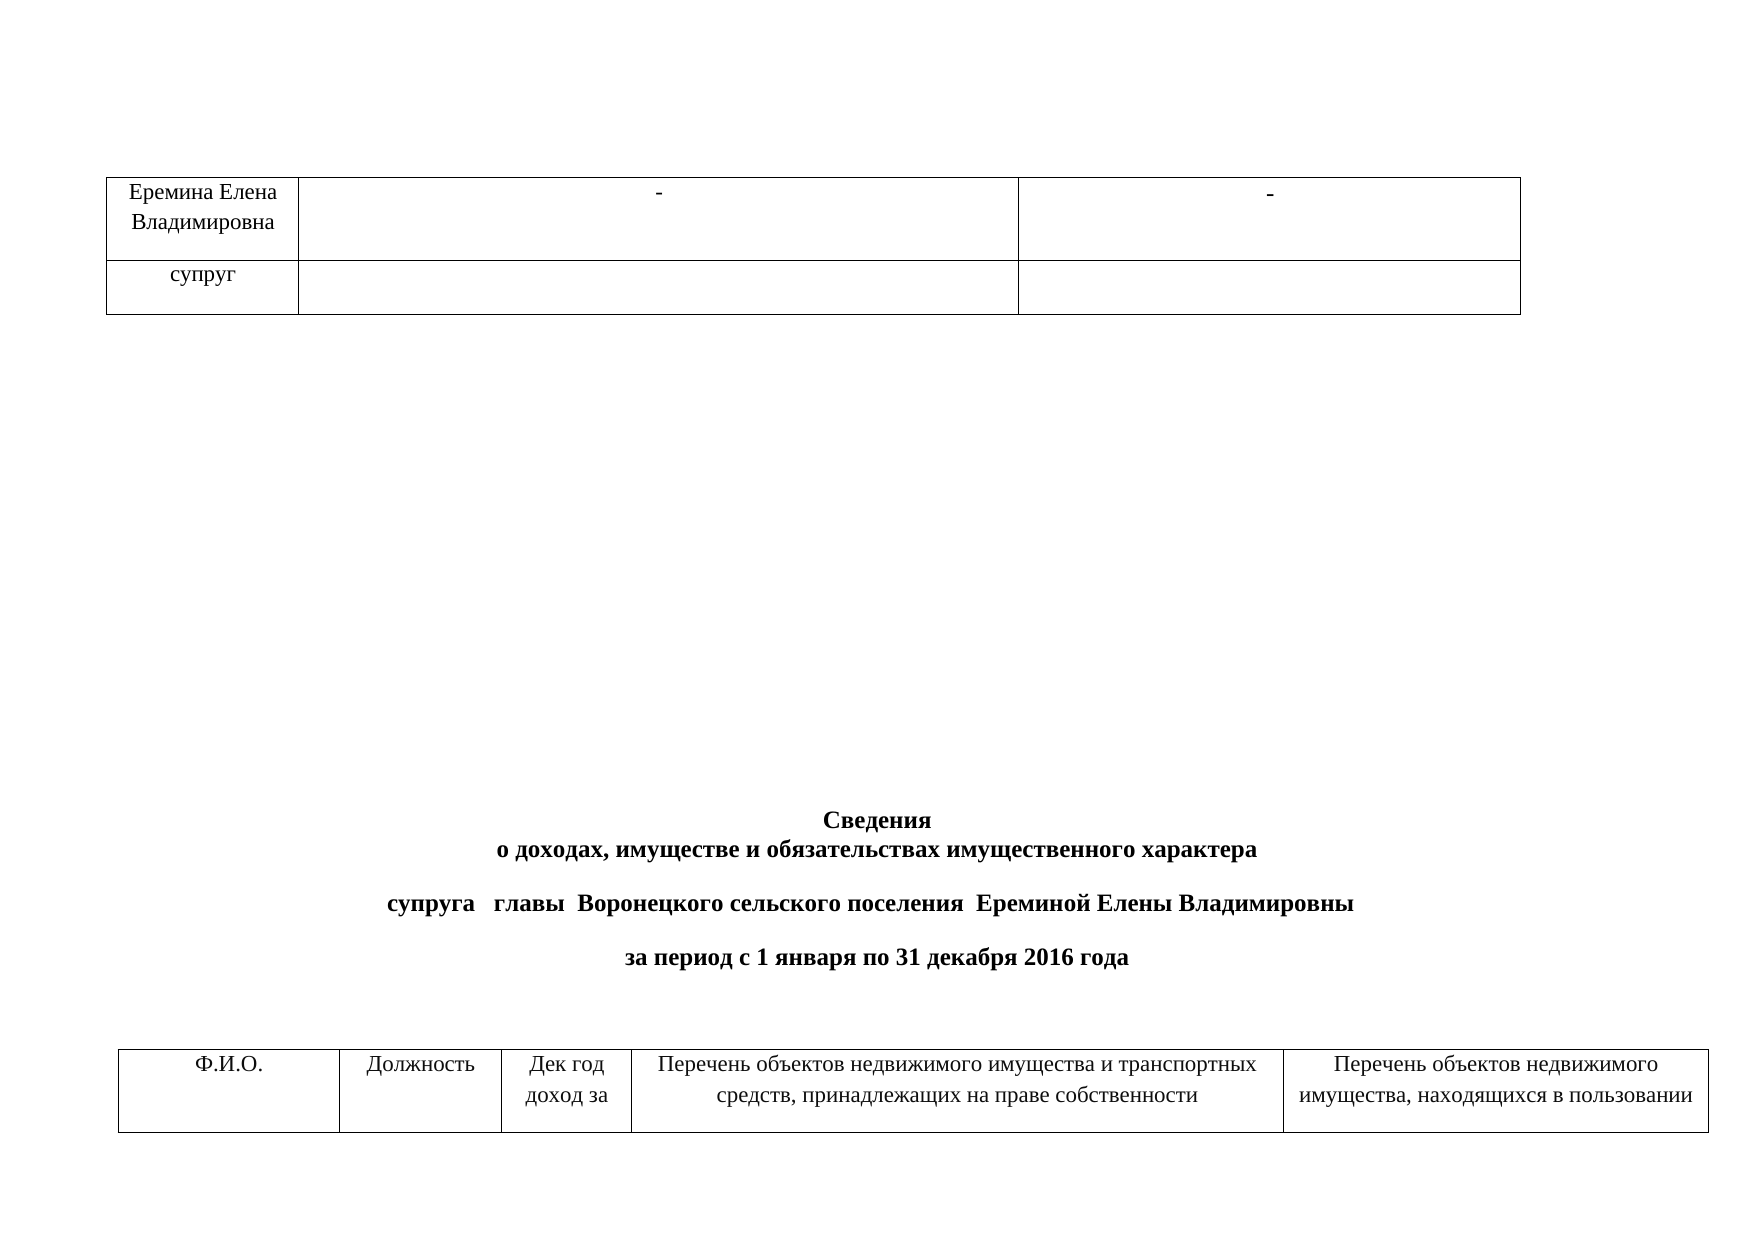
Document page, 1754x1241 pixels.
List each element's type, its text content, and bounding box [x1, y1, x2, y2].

table_header Ф.И.О. [119, 1050, 339, 1132]
text о доходах, имуществе и обязательствах имущественного характера [118, 834, 1636, 863]
text за период с 1 января по 31 декабря 2016 года [118, 942, 1636, 970]
table_cell Еремина Елена Владимировна [107, 178, 298, 259]
text супруга главы Воронецкого сельского поселения Ереминой Елены Владимировны [118, 888, 1636, 917]
table_cell - [299, 178, 1018, 259]
table_header Перечень объектов недвижимого имущества, находящихся в пользовании [1284, 1050, 1708, 1132]
table_cell [1019, 261, 1520, 314]
table_header Перечень объектов недвижимого имущества и транспортных средств, принадлежащих на праве собственности [632, 1050, 1283, 1132]
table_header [502, 1050, 631, 1132]
table_cell [299, 261, 1018, 314]
table_cell - [1019, 178, 1520, 259]
text Сведения [118, 805, 1636, 834]
table_cell супруг [107, 261, 298, 314]
table_header Должность [340, 1050, 501, 1132]
